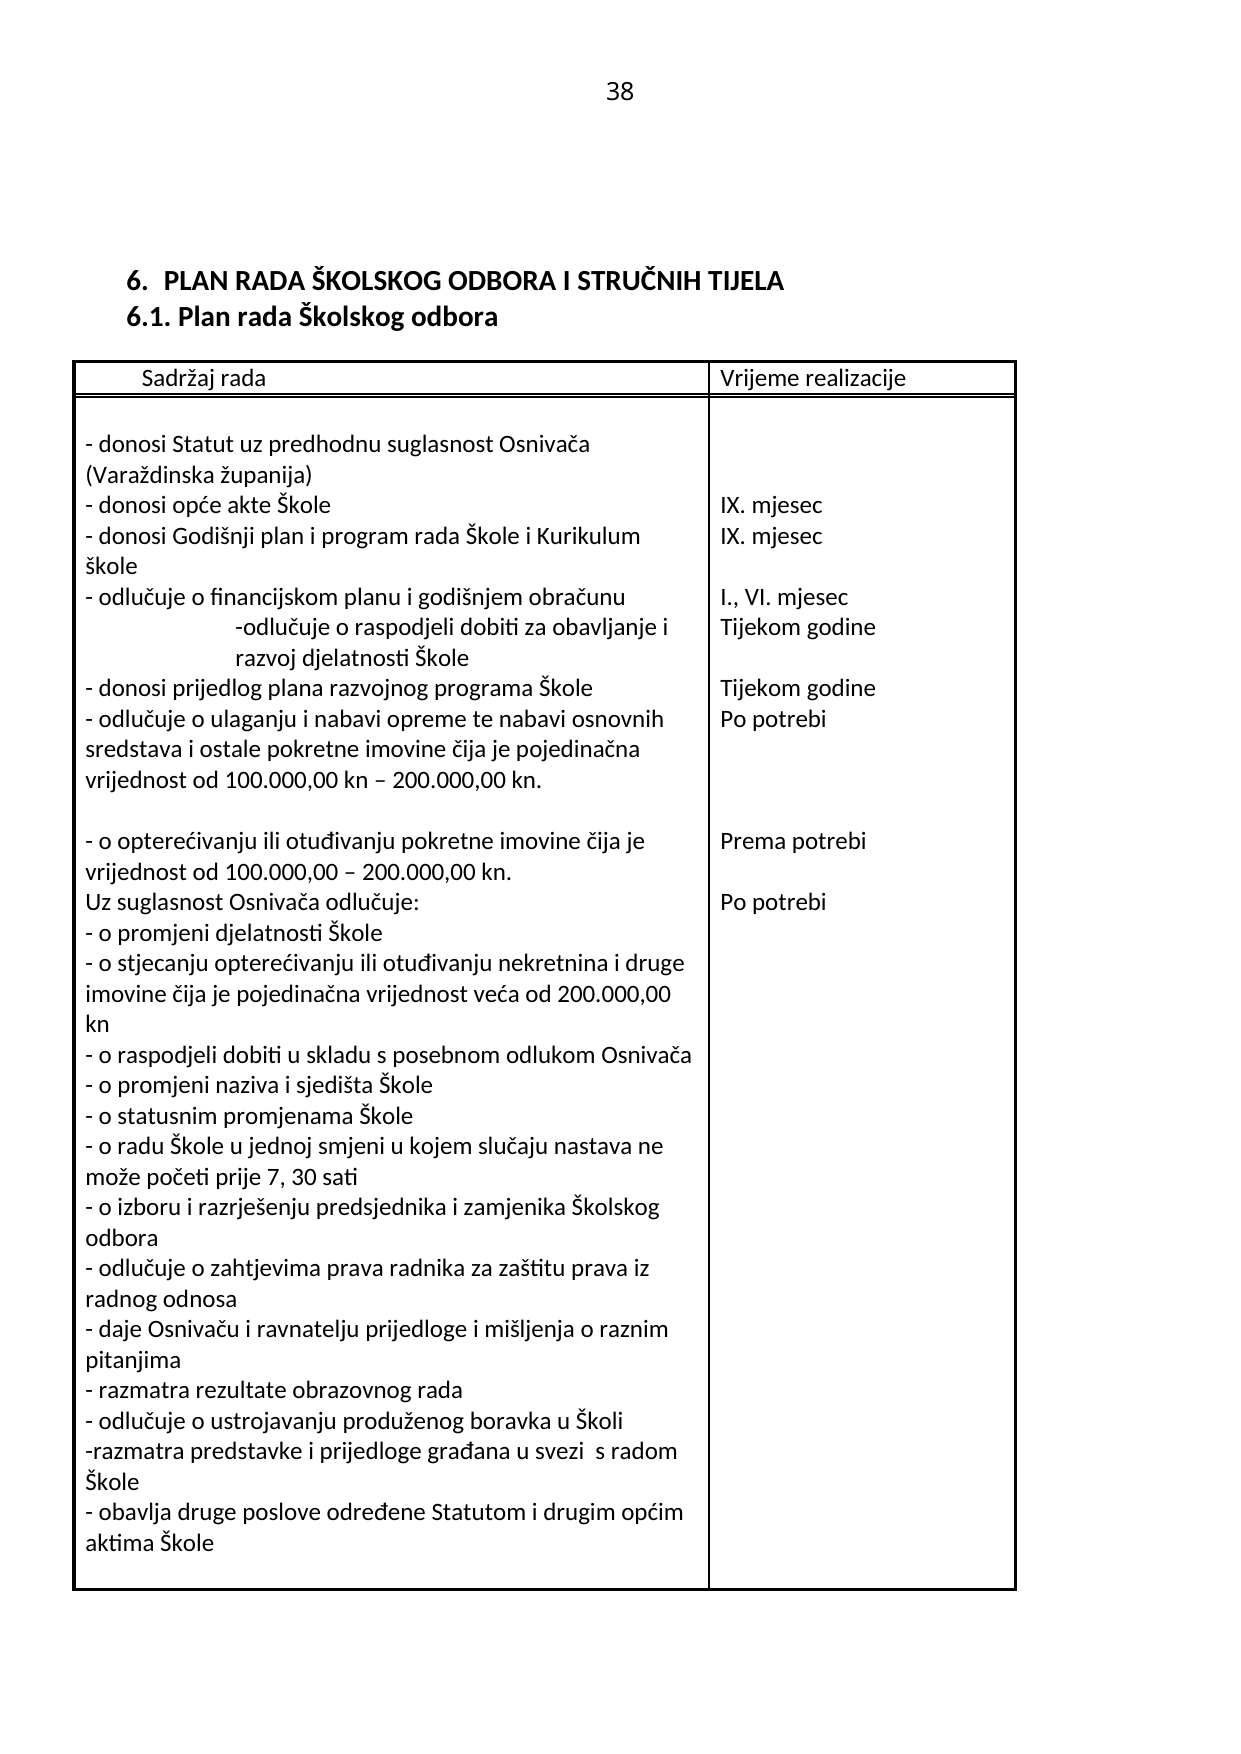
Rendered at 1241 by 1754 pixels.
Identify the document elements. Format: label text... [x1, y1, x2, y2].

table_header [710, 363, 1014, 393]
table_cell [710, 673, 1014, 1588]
text 6.1. Plan rada Školskog odbora [126, 298, 1152, 333]
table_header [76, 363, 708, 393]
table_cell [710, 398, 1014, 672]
list PLAN RADA ŠKOLSKOG ODBORA I STRUČNIH TIJELA [126, 262, 1152, 298]
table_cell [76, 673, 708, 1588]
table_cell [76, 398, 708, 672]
